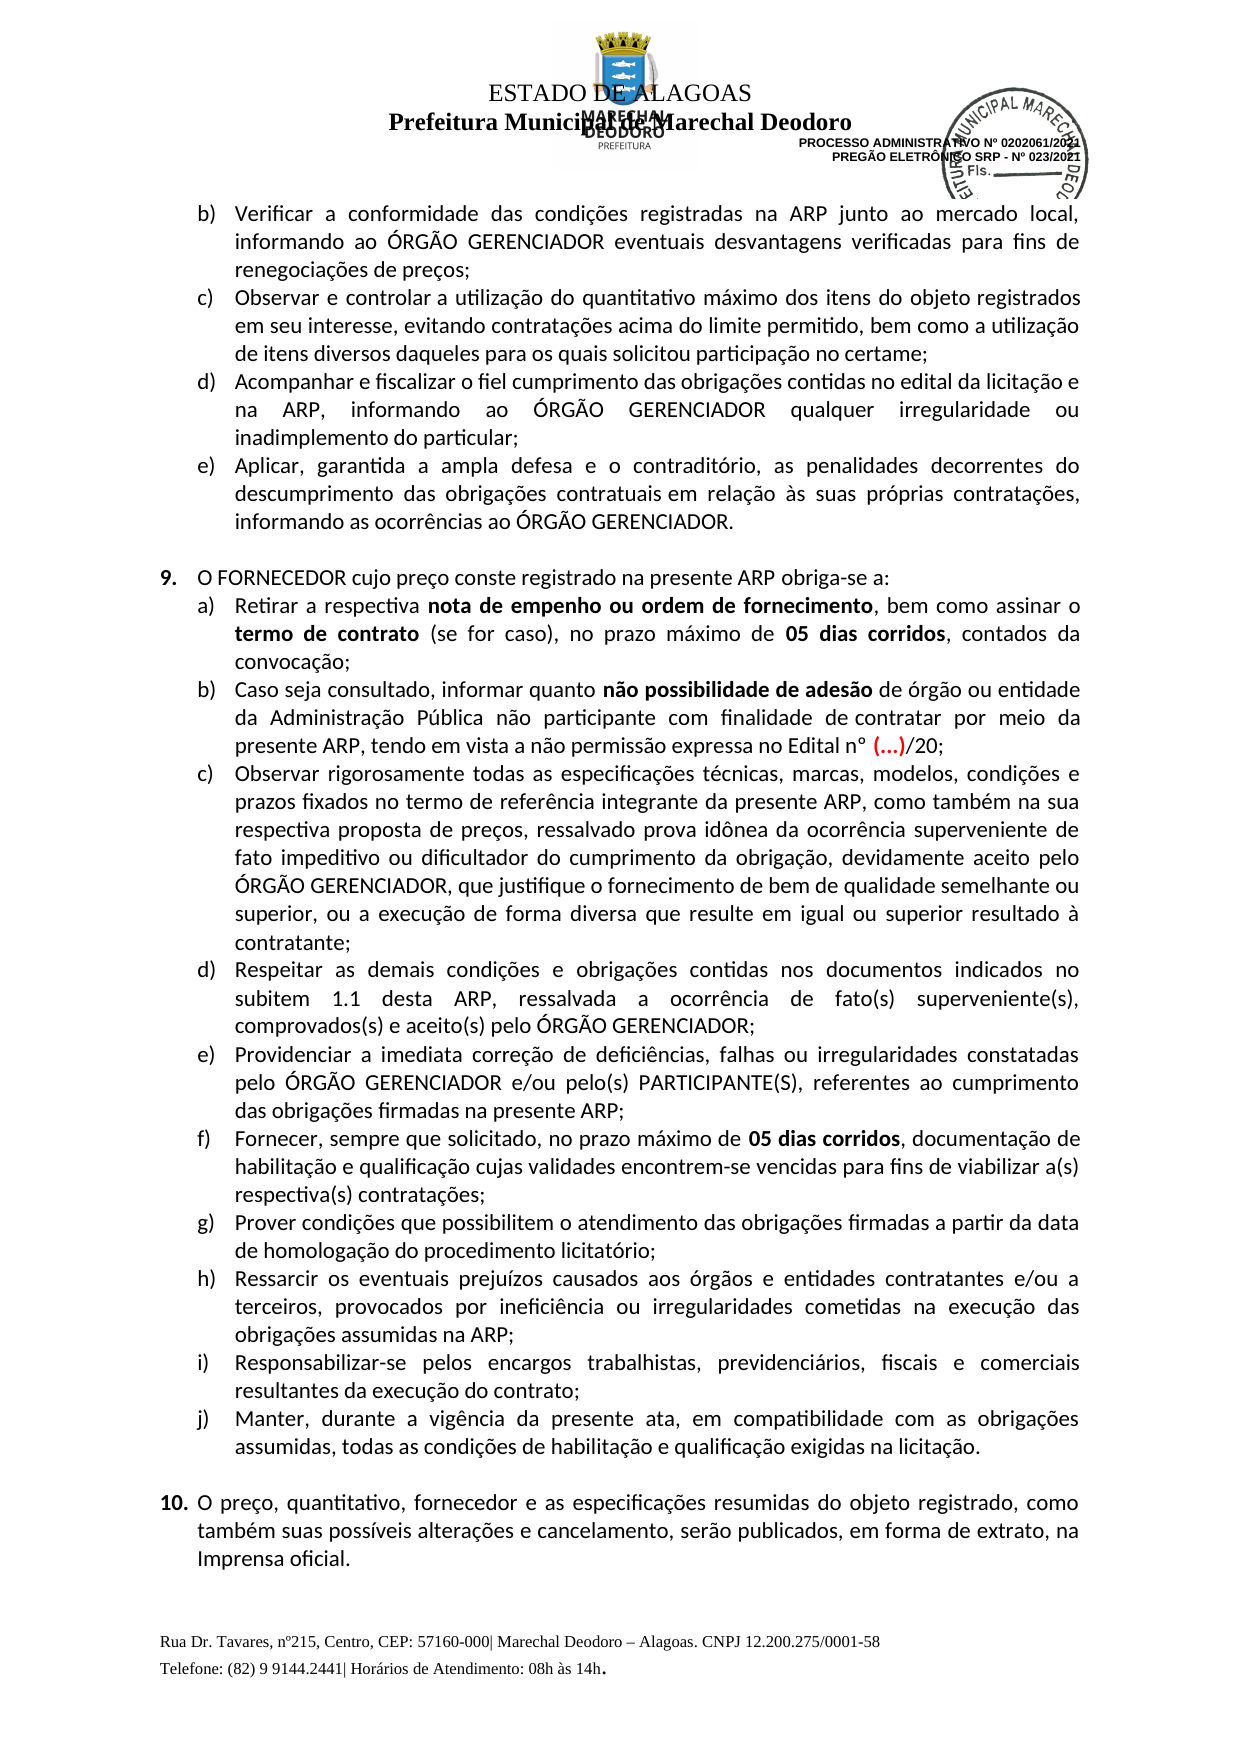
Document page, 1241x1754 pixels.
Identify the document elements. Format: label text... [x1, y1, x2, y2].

list Prover condições que possibilitem o atendimento das obrigações firmadas a partir da data de homologação do procedimento licitatório; [197, 1208, 1081, 1264]
picture [553, 21, 702, 170]
list Manter, durante a vigência da presente ata, em compatibilidade com as obrigações assumidas, todas as condições de habilitação e qualificação exigidas na licitação. [197, 1404, 1081, 1460]
list O FORNECEDOR cujo preço conste registrado na presente ARP obriga-se a: [159, 563, 1081, 591]
list Observar e controlar a utilização do quantitativo máximo dos itens do objeto registrados em seu interesse, evitando contratações acima do limite permitido, bem como a utilização de itens diversos daqueles para os quais solicitou participação no certame; [197, 283, 1081, 367]
list Providenciar a imediata correção de deficiências, falhas ou irregularidades constatadas pelo ÓRGÃO GERENCIADOR e/ou pelo(s) PARTICIPANTE(S), referentes ao cumprimento das obrigações firmadas na presente ARP; [197, 1040, 1081, 1124]
list Aplicar, garantida a ampla defesa e o contraditório, as penalidades decorrentes do descumprimento das obrigações contratuais em relação às suas próprias contratações, informando as ocorrências ao ÓRGÃO GERENCIADOR. [197, 451, 1081, 535]
list Responsabilizar-se pelos encargos trabalhistas, previdenciários, fiscais e comerciais resultantes da execução do contrato; [197, 1348, 1081, 1404]
list Ressarcir os eventuais prejuízos causados aos órgãos e entidades contratantes e/ou a terceiros, provocados por ineficiência ou irregularidades cometidas na execução das obrigações assumidas na ARP; [197, 1264, 1081, 1348]
list Verificar a conformidade das condições registradas na ARP junto ao mercado local, informando ao ÓRGÃO GERENCIADOR eventuais desvantagens verificadas para fins de renegociações de preços; [197, 199, 1081, 283]
list Acompanhar e fiscalizar o fiel cumprimento das obrigações contidas no edital da licitação e na ARP, informando ao ÓRGÃO GERENCIADOR qualquer irregularidade ou inadimplemento do particular; [197, 367, 1081, 451]
list Respeitar as demais condições e obrigações contidas nos documentos indicados no subitem 1.1 desta ARP, ressalvada a ocorrência de fato(s) superveniente(s), comprovados(s) e aceito(s) pelo ÓRGÃO GERENCIADOR; [197, 956, 1081, 1040]
list Fornecer, sempre que solicitado, no prazo máximo de 05 dias corridos, documentação de habilitação e qualificação cujas validades encontrem-se vencidas para fins de viabilizar a(s) respectiva(s) contratações; [197, 1124, 1081, 1208]
list Caso seja consultado, informar quanto não possibilidade de adesão de órgão ou entidade da Administração Pública não participante com finalidade de contratar por meio da presente ARP, tendo em vista a não permissão expressa no Edital nº (...)/20; [197, 675, 1081, 759]
picture [555, 86, 564, 100]
list Retirar a respectiva nota de empenho ou ordem de fornecimento, bem como assinar o termo de contrato (se for caso), no prazo máximo de 05 dias corridos, contados da convocação; [197, 591, 1081, 675]
list Observar rigorosamente todas as especificações técnicas, marcas, modelos, condições e prazos fixados no termo de referência integrante da presente ARP, como também na sua respectiva proposta de preços, ressalvado prova idônea da ocorrência superveniente de fato impeditivo ou dificultador do cumprimento da obrigação, devidamente aceito pelo ÓRGÃO GERENCIADOR, que justifique o fornecimento de bem de qualidade semelhante ou superior, ou a execução de forma diversa que resulte em igual ou superior resultado à contratante; [197, 759, 1081, 956]
list O preço, quantitativo, fornecedor e as especificações resumidas do objeto registrado, como também suas possíveis alterações e cancelamento, serão publicados, em forma de extrato, na Imprensa oficial. [159, 1488, 1081, 1572]
picture [938, 85, 1091, 236]
